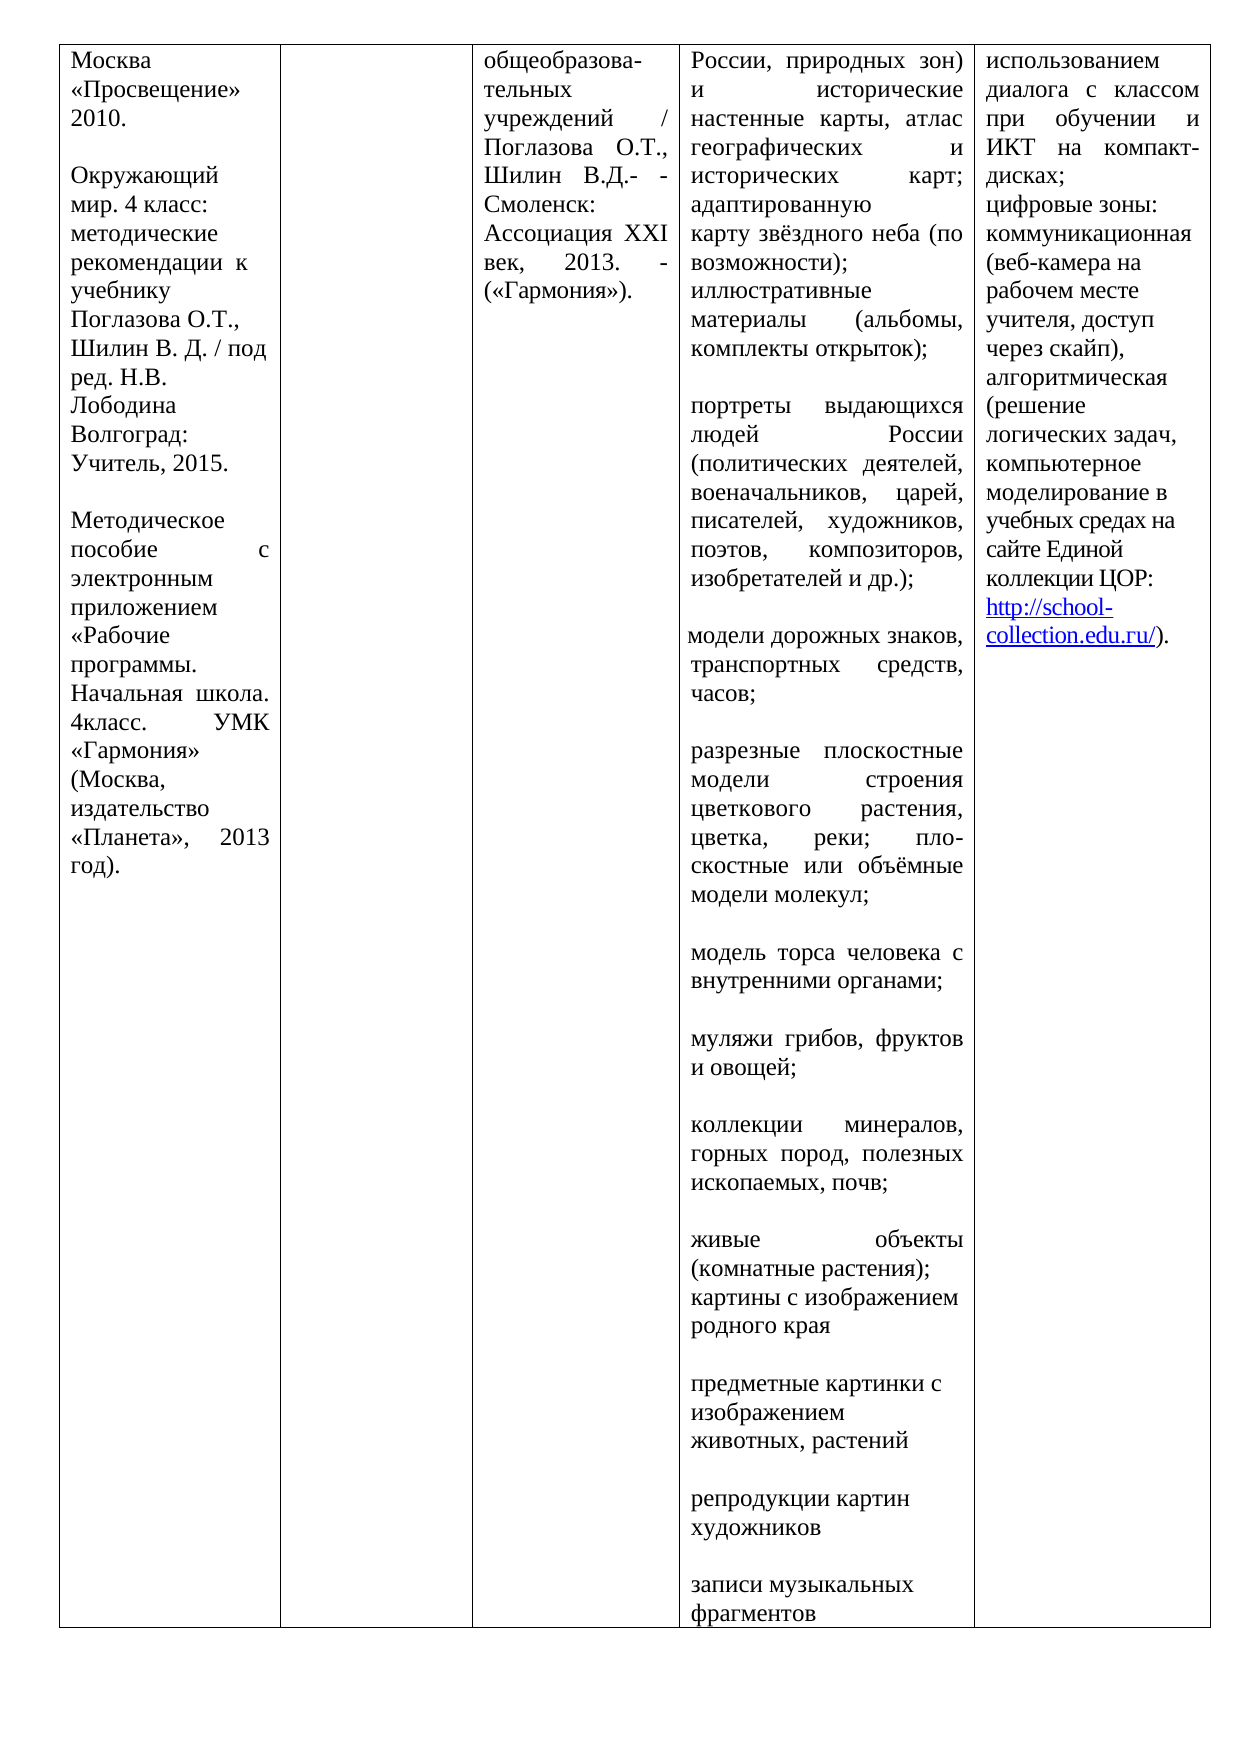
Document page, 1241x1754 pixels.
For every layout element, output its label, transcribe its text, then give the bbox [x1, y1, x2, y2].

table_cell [60, 45, 280, 1627]
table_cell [281, 45, 472, 1627]
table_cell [680, 45, 974, 1627]
